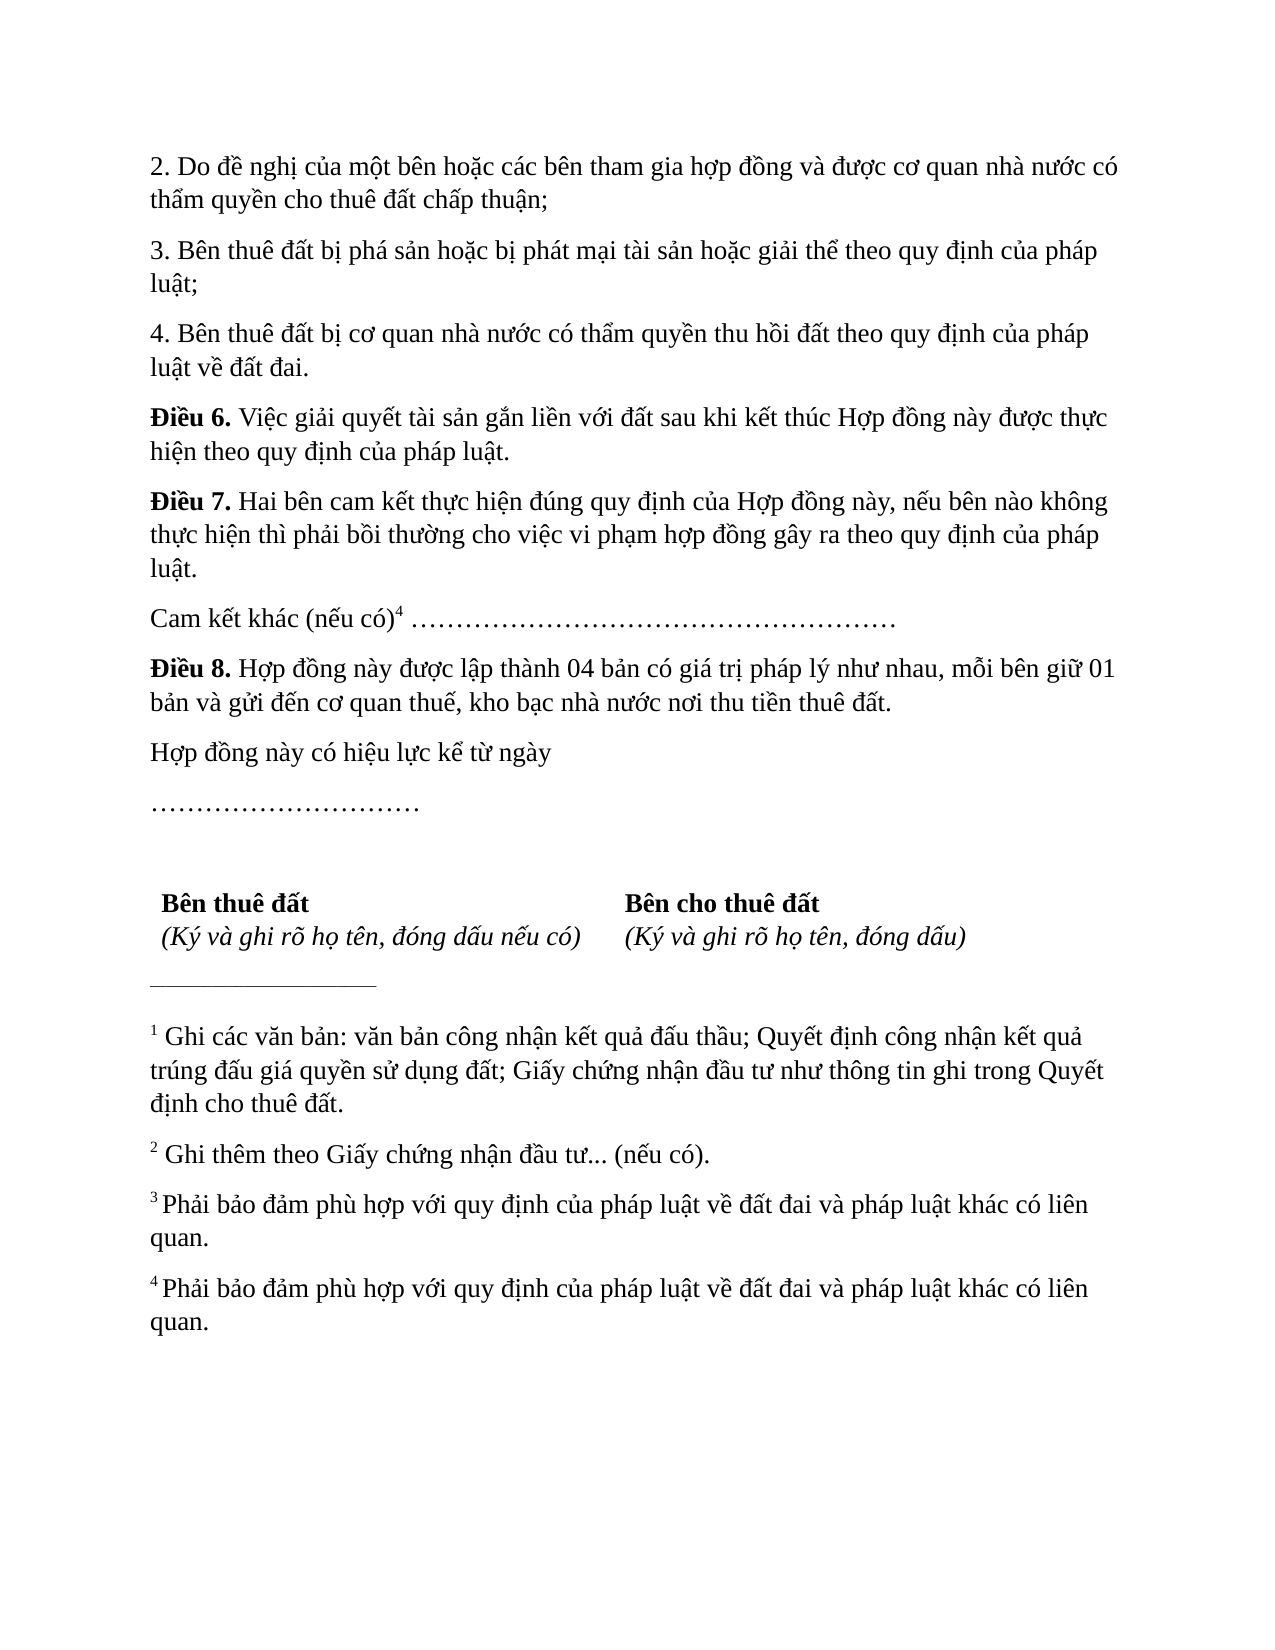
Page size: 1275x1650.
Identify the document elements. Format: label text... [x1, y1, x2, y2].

text _____________________________ [150, 970, 1125, 1001]
text Điều 6. Việc giải quyết tài sản gắn liền với đất sau khi kết thúc Hợp đồng này được thực hiện theo quy định của pháp luật. [150, 401, 1125, 466]
table_header Bên cho thuê đất (Ký và ghi rõ họ tên, đóng dấu) [613, 887, 1089, 970]
text Điều 8. Hợp đồng này được lập thành 04 bản có giá trị pháp lý như nhau, mỗi bên giữ 01 bản và gửi đến cơ quan thuế, kho bạc nhà nước nơi thu tiền thuê đất. [150, 652, 1125, 717]
table_header Bên thuê đất (Ký và ghi rõ họ tên, đóng dấu nếu có) [150, 887, 613, 970]
text 2. Do đề nghị của một bên hoặc các bên tham gia hợp đồng và được cơ quan nhà nước có thẩm quyền cho thuê đất chấp thuận; [150, 150, 1125, 215]
text Cam kết khác (nếu có)4 ……………………………………………… [150, 602, 1125, 633]
text ………………………… [150, 786, 1125, 818]
text 1 Ghi các văn bản: văn bản công nhận kết quả đấu thầu; Quyết định công nhận kết quả trúng đấu giá quyền sử dụng đất; Giấy chứng nhận đầu tư như thông tin ghi trong Quyết định cho thuê đất. [150, 1021, 1125, 1119]
text Hợp đồng này có hiệu lực kể từ ngày [150, 736, 1125, 767]
text 2 Ghi thêm theo Giấy chứng nhận đầu tư... (nếu có). [150, 1138, 1125, 1169]
text Điều 7. Hai bên cam kết thực hiện đúng quy định của Hợp đồng này, nếu bên nào không thực hiện thì phải bồi thường cho việc vi phạm hợp đồng gây ra theo quy định của pháp luật. [150, 485, 1125, 583]
text 3 Phải bảo đảm phù hợp với quy định của pháp luật về đất đai và pháp luật khác có liên quan. [150, 1188, 1125, 1253]
text 4. Bên thuê đất bị cơ quan nhà nước có thẩm quyền thu hồi đất theo quy định của pháp luật về đất đai. [150, 317, 1125, 382]
text 4 Phải bảo đảm phù hợp với quy định của pháp luật về đất đai và pháp luật khác có liên quan. [150, 1272, 1125, 1336]
text 3. Bên thuê đất bị phá sản hoặc bị phát mại tài sản hoặc giải thể theo quy định của pháp luật; [150, 234, 1125, 298]
